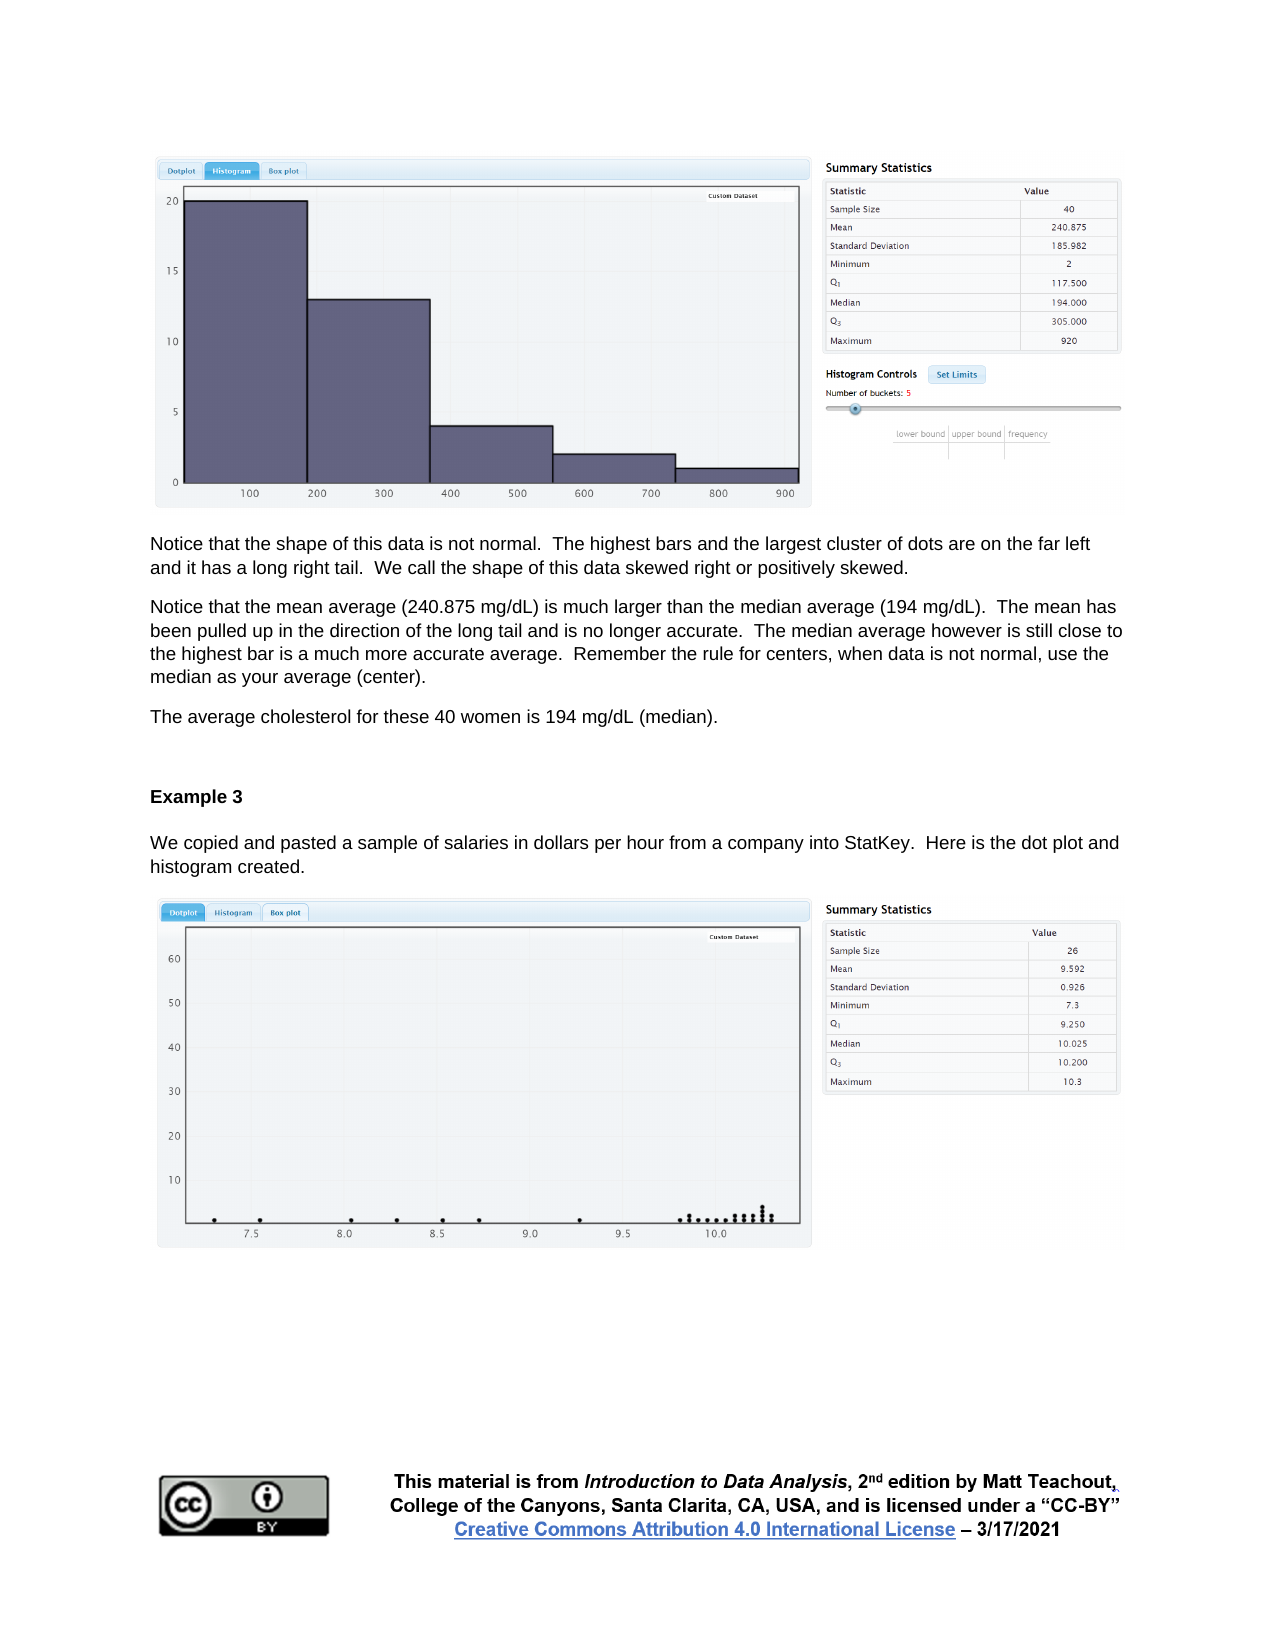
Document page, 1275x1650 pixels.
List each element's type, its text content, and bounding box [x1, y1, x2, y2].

text We copied and pasted a sample of salaries in dollars per hour from a company into StatKey. Here is the dot plot and histogram created. [150, 809, 1125, 877]
picture [150, 1469, 1125, 1547]
picture [150, 895, 1125, 1250]
text Notice that the shape of this data is not normal. The highest bars and the largest cluster of dots are on the far left and it has a long right tail. We call the shape of this data skewed right or positively skewed. [150, 533, 1125, 578]
picture [150, 150, 1125, 515]
text Notice that the mean average (240.875 mg/dL) is much larger than the median average (194 mg/dL). The mean has been pulled up in the direction of the long tail and is no longer accurate. The median average however is still close to the highest bar is a much more accurate average. Remember the rule for centers, when data is not normal, use the median as your average (center). [150, 596, 1125, 688]
text The average cholesterol for these 40 women is 194 mg/dL (median). [150, 706, 1125, 727]
subtitle Example 3 [150, 786, 1125, 807]
